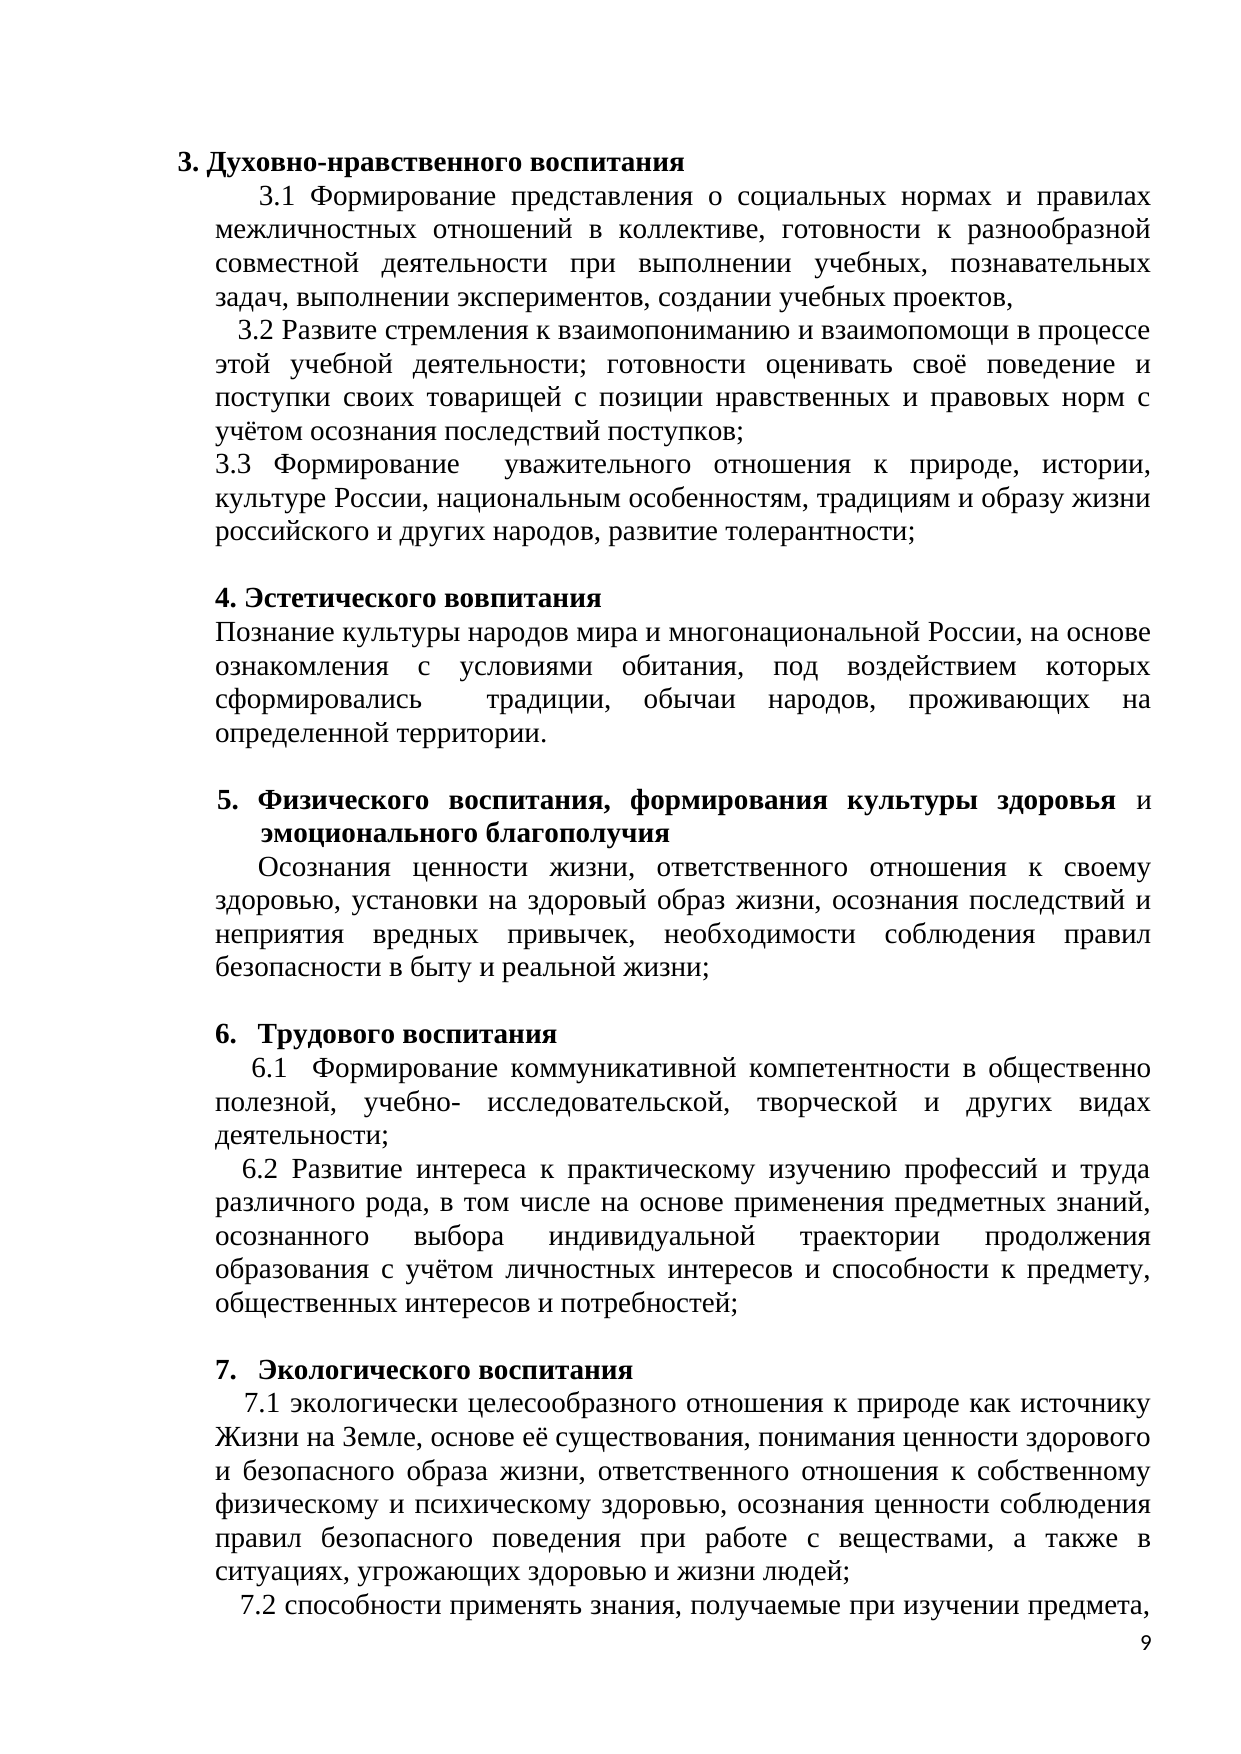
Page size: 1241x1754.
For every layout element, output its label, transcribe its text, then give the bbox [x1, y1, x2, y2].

text 3.2 Развите стремления к взаимопониманию и взаимопомощи в процессе этой учебной деятельности; готовности оценивать своё поведение и поступки своих товарищей с позиции нравственных и правовых норм с учётом осознания последствий поступков; [215, 312, 1152, 446]
list Физического воспитания, формирования культуры здоровья и эмоционального благополучия [217, 782, 1152, 849]
text 3.3 Формирование уважительного отношения к природе, истории, культуре России, национальным особенностям, традициям и образу жизни российского и других народов, развитие толерантности; [215, 446, 1152, 547]
text 6.2 Развитие интереса к практическому изучению профессий и труда различного рода, в том числе на основе применения предметных знаний, осознанного выбора индивидуальной траектории продолжения образования с учётом личностных интересов и способности к предмету, общественных интересов и потребностей; [215, 1151, 1152, 1318]
list Экологического воспитания [177, 1352, 1152, 1386]
text 6.1 Формирование коммуникативной компетентности в общественно полезной, учебно- исследовательской, творческой и других видах деятельности; [215, 1050, 1152, 1151]
text 3.1 Формирование представления о социальных нормах и правилах межличностных отношений в коллективе, готовности к разнообразной совместной деятельности при выполнении учебных, познавательных задач, выполнении экспериментов, создании учебных проектов, [215, 178, 1152, 312]
text 7.1 экологически целесообразного отношения к природе как источнику Жизни на Земле, основе её существования, понимания ценности здорового и безопасного образа жизни, ответственного отношения к собственному физическому и психическому здоровью, осознания ценности соблюдения правил безопасного поведения при работе с веществами, а также в ситуациях, угрожающих здоровью и жизни людей; [215, 1386, 1152, 1587]
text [215, 1587, 1152, 1620]
text 3. Духовно-нравственного воспитания [177, 144, 1152, 178]
text 4. Эстетического вовпитания [215, 581, 1152, 614]
list Трудового воспитания [177, 1017, 1152, 1050]
text Познание культуры народов мира и многонациональной России, на основе ознакомления с условиями обитания, под воздействием которых сформировались традиции, обычаи народов, проживающих на определенной территории. [215, 614, 1152, 748]
text Осознания ценности жизни, ответственного отношения к своему здоровью, установки на здоровый образ жизни, осознания последствий и неприятия вредных привычек, необходимости соблюдения правил безопасности в быту и реальной жизни; [215, 849, 1152, 983]
